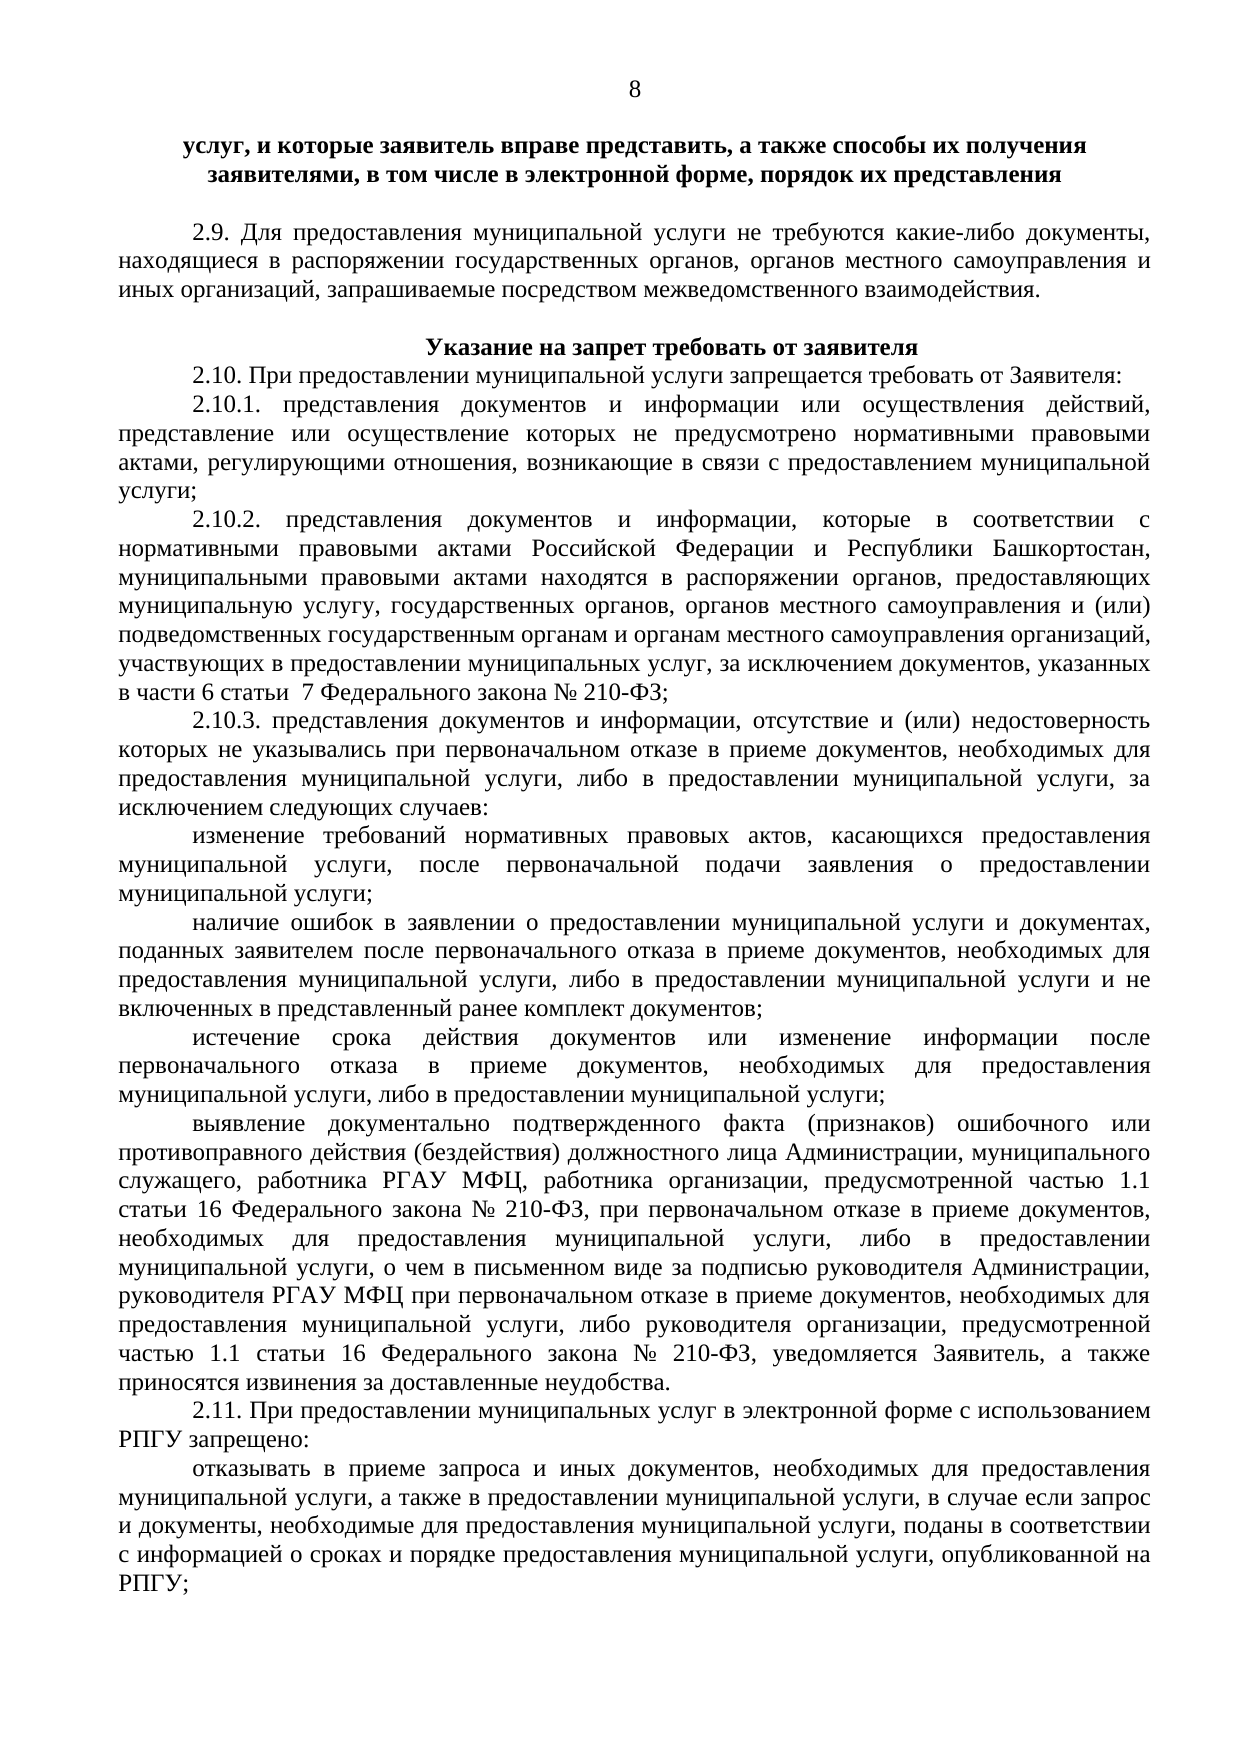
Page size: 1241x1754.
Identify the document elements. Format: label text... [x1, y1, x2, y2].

text 2.9. Для предоставления муниципальной услуги не требуются какие-либо документы, находящиеся в распоряжении государственных органов, органов местного самоуправления и иных организаций, запрашиваемые посредством межведомственного взаимодействия. [118, 217, 1152, 303]
text отказывать в приеме запроса и иных документов, необходимых для предоставления муниципальной услуги, а также в предоставлении муниципальной услуги, в случае если запрос и документы, необходимые для предоставления муниципальной услуги, поданы в соответствии с информацией о сроках и порядке предоставления муниципальной услуги, опубликованной на РПГУ; [118, 1453, 1152, 1597]
text Указание на запрет требовать от заявителя [118, 332, 1152, 361]
text 2.10.2. представления документов и информации, которые в соответствии с нормативными правовыми актами Российской Федерации и Республики Башкортостан, муниципальными правовыми актами находятся в распоряжении органов, предоставляющих муниципальную услугу, государственных органов, органов местного самоуправления и (или) подведомственных государственным органам и органам местного самоуправления организаций, участвующих в предоставлении муниципальных услуг, за исключением документов, указанных в части 6 статьи 7 Федерального закона № 210-ФЗ; [118, 504, 1152, 706]
text наличие ошибок в заявлении о предоставлении муниципальной услуги и документах, поданных заявителем после первоначального отказа в приеме документов, необходимых для предоставления муниципальной услуги, либо в предоставлении муниципальной услуги и не включенных в представленный ранее комплект документов; [118, 907, 1152, 1022]
text изменение требований нормативных правовых актов, касающихся предоставления муниципальной услуги, после первоначальной подачи заявления о предоставлении муниципальной услуги; [118, 821, 1152, 907]
text 2.10.3. представления документов и информации, отсутствие и (или) недостоверность которых не указывались при первоначальном отказе в приеме документов, необходимых для предоставления муниципальной услуги, либо в предоставлении муниципальной услуги, за исключением следующих случаев: [118, 706, 1152, 821]
text истечение срока действия документов или изменение информации после первоначального отказа в приеме документов, необходимых для предоставления муниципальной услуги, либо в предоставлении муниципальной услуги; [118, 1022, 1152, 1108]
text 2.11. При предоставлении муниципальных услуг в электронной форме с использованием РПГУ запрещено: [118, 1396, 1152, 1453]
text выявление документально подтвержденного факта (признаков) ошибочного или противоправного действия (бездействия) должностного лица Администрации, муниципального служащего, работника РГАУ МФЦ, работника организации, предусмотренной частью 1.1 статьи 16 Федерального закона № 210-ФЗ, при первоначальном отказе в приеме документов, необходимых для предоставления муниципальной услуги, либо в предоставлении муниципальной услуги, о чем в письменном виде за подписью руководителя Администрации, руководителя РГАУ МФЦ при первоначальном отказе в приеме документов, необходимых для предоставления муниципальной услуги, либо руководителя организации, предусмотренной частью 1.1 статьи 16 Федерального закона № 210-ФЗ, уведомляется Заявитель, а также приносятся извинения за доставленные неудобства. [118, 1108, 1152, 1396]
text 2.10.1. представления документов и информации или осуществления действий, представление или осуществление которых не предусмотрено нормативными правовыми актами, регулирующими отношения, возникающие в связи с предоставлением муниципальной услуги; [118, 389, 1152, 504]
text 2.10. При предоставлении муниципальной услуги запрещается требовать от Заявителя: [118, 361, 1152, 389]
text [118, 131, 1152, 188]
